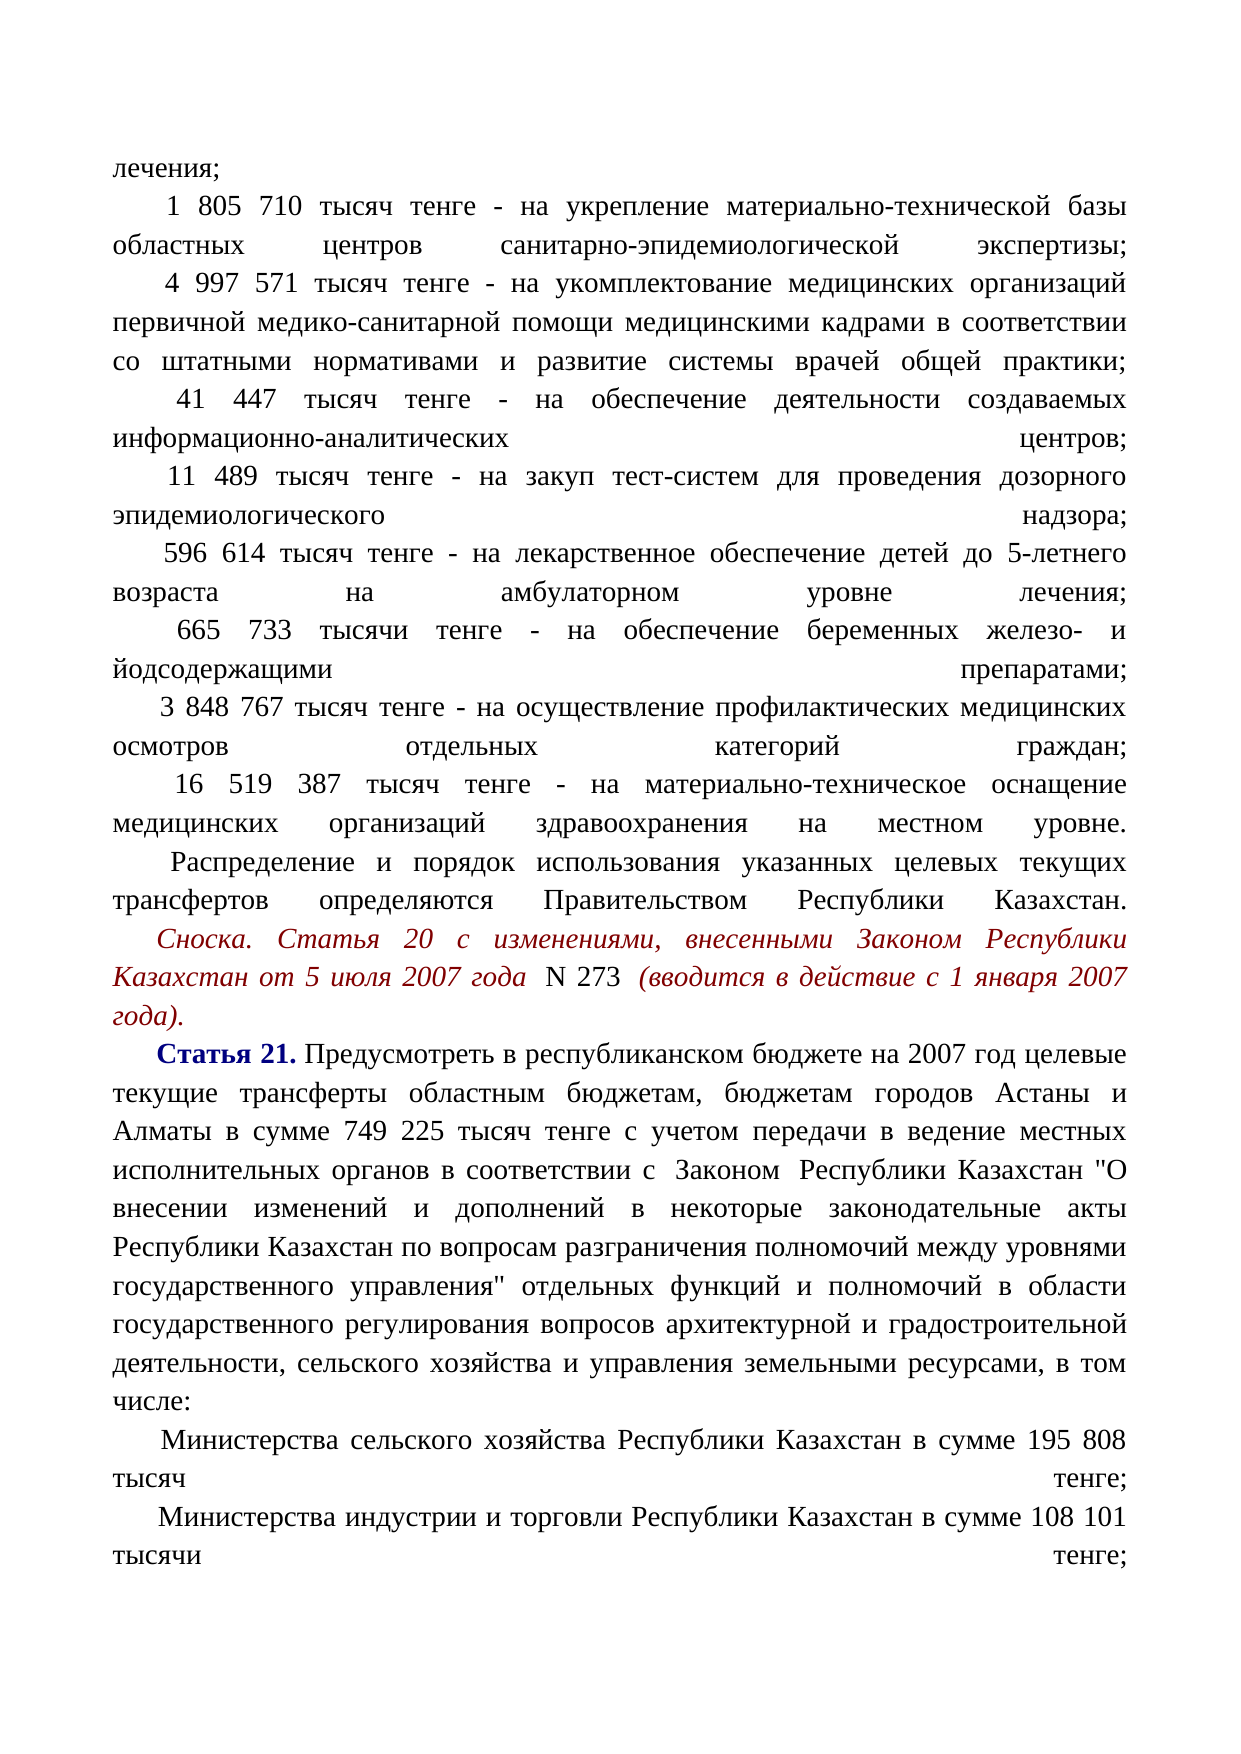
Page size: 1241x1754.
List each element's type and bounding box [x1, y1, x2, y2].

text [112, 1036, 1128, 1571]
text [112, 150, 1128, 1031]
